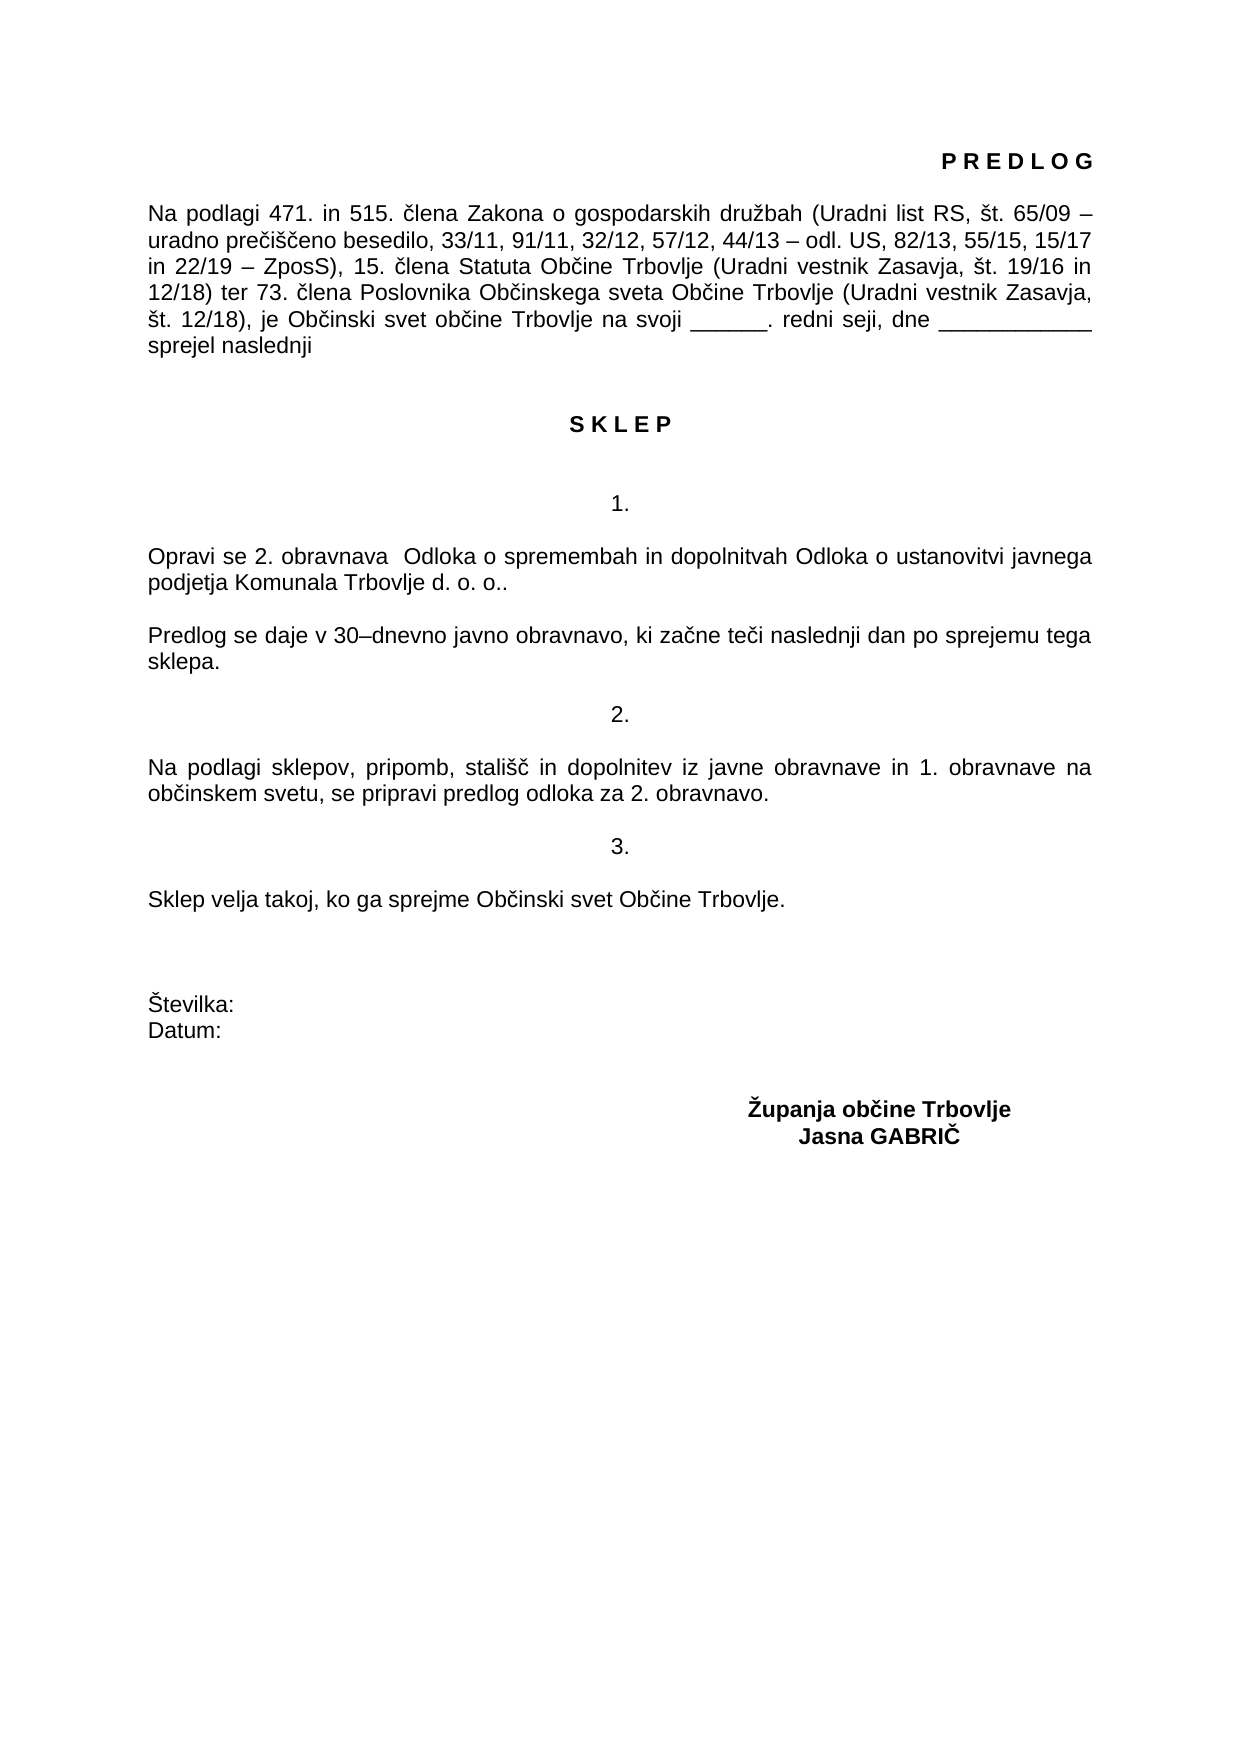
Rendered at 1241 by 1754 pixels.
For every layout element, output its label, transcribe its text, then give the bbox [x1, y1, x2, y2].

text Opravi se 2. obravnava Odloka o spremembah in dopolnitvah Odloka o ustanovitvi javnega podjetja Komunala Trbovlje d. o. o.. [148, 543, 1093, 596]
text 1. [148, 490, 1093, 517]
text 3. [148, 833, 1093, 859]
text Na podlagi sklepov, pripomb, stališč in dopolnitev iz javne obravnave in 1. obravnave na občinskem svetu, se pripravi predlog odloka za 2. obravnavo. [148, 754, 1093, 806]
text Številka: [148, 991, 1093, 1017]
text S K L E P [148, 411, 1093, 437]
text P R E D L O G [148, 148, 1093, 174]
text 2. [148, 701, 1093, 727]
text Jasna GABRIČ [149, 1123, 1093, 1149]
text Sklep velja takoj, ko ga sprejme Občinski svet Občine Trbovlje. [148, 886, 1093, 912]
text Županja občine Trbovlje [149, 1096, 1093, 1123]
text Predlog se daje v 30–dnevno javno obravnavo, ki začne teči naslednji dan po sprejemu tega sklepa. [148, 622, 1093, 675]
text Datum: [148, 1017, 1093, 1044]
text Na podlagi 471. in 515. člena Zakona o gospodarskih družbah (Uradni list RS, št. 65/09 – uradno prečiščeno besedilo, 33/11, 91/11, 32/12, 57/12, 44/13 – odl. US, 82/13, 55/15, 15/17 in 22/19 – ZposS), 15. člena Statuta Občine Trbovlje (Uradni vestnik Zasavja, št. 19/16 in 12/18) ter 73. člena Poslovnika Občinskega sveta Občine Trbovlje (Uradni vestnik Zasavja, št. 12/18), je Občinski svet občine Trbovlje na svoji ______. redni seji, dne ____________ sprejel naslednji [148, 200, 1093, 358]
